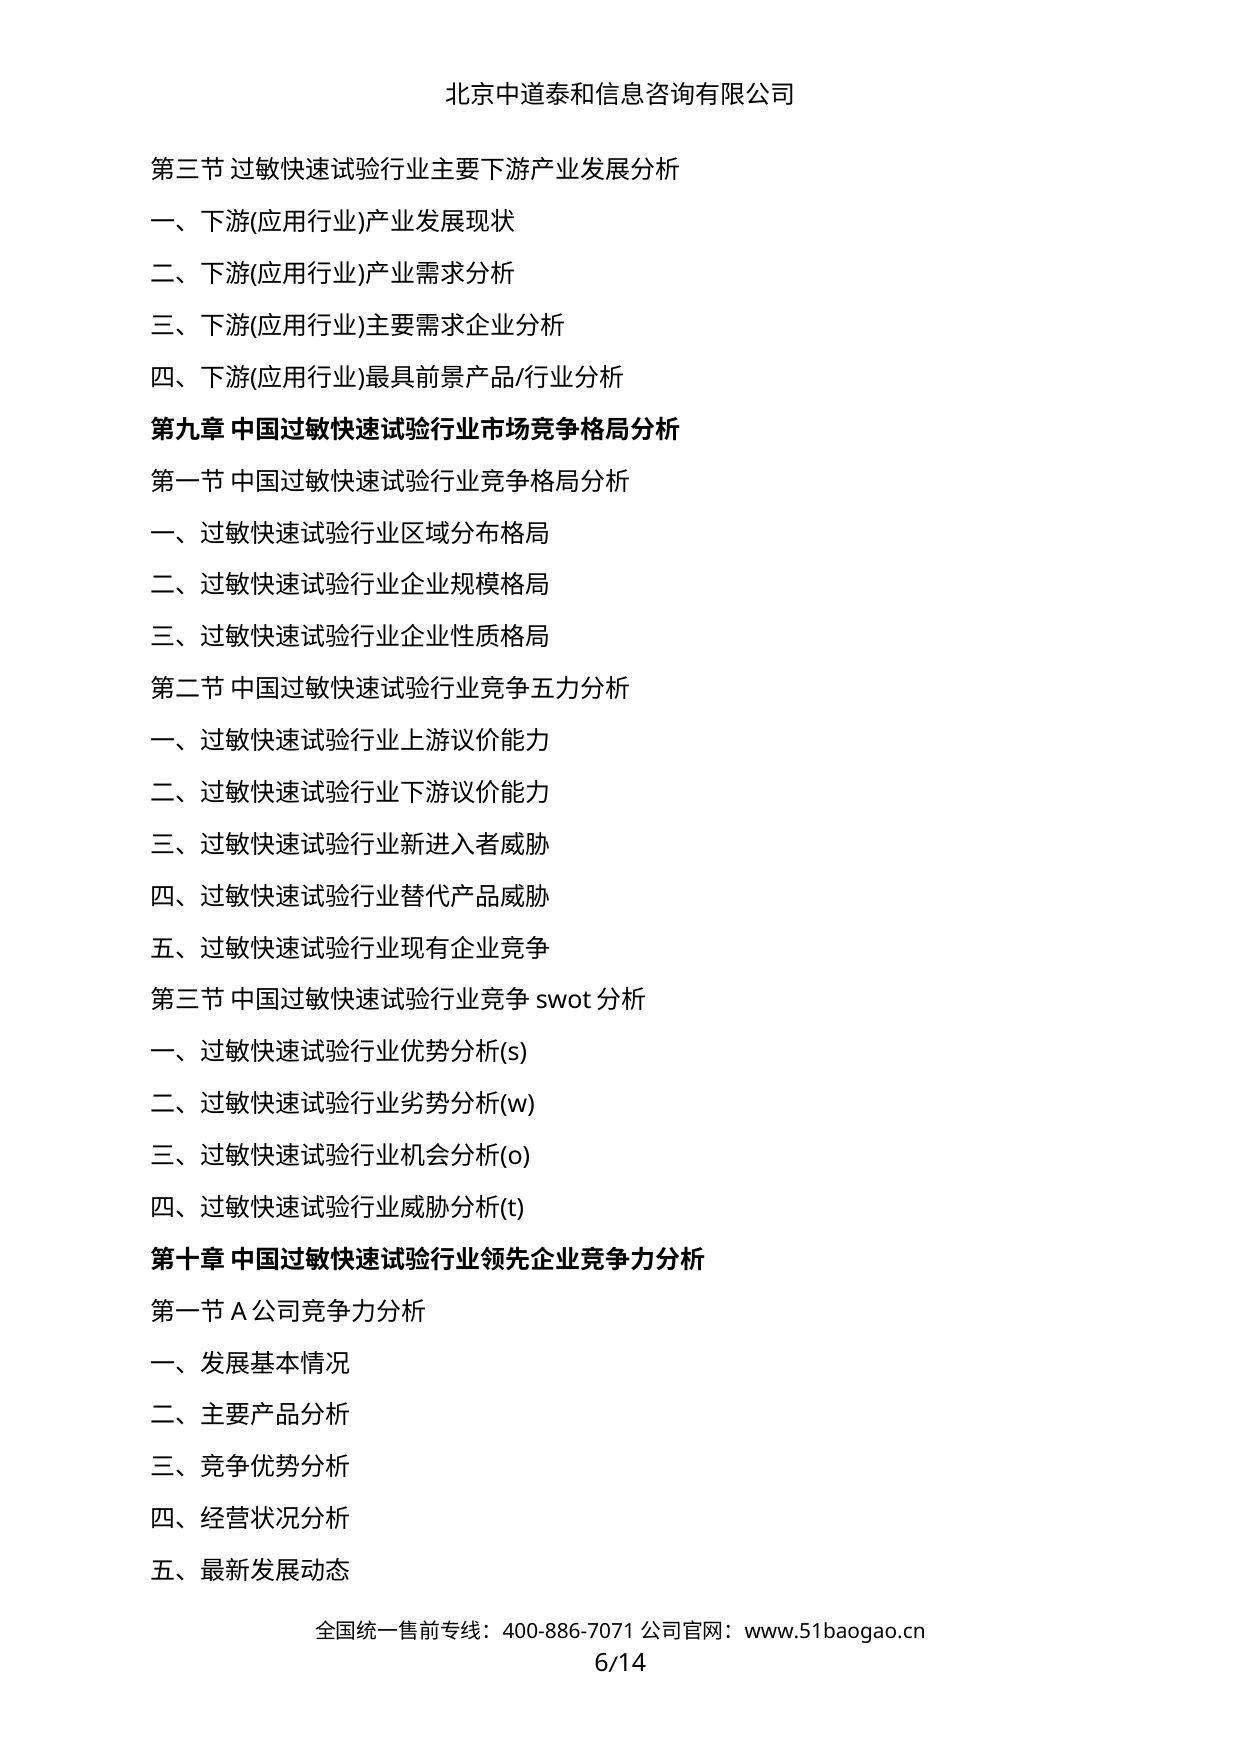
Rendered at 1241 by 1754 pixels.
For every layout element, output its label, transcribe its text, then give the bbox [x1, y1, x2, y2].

text 二、过敏快速试验行业企业规模格局 [150, 565, 1090, 601]
text 第十章 中国过敏快速试验行业领先企业竞争力分析 [150, 1239, 1090, 1276]
text 三、过敏快速试验行业机会分析(o) [150, 1136, 1090, 1172]
text 五、最新发展动态 [150, 1551, 1090, 1587]
text 四、过敏快速试验行业替代产品威胁 [150, 876, 1090, 912]
text 一、发展基本情况 [150, 1343, 1090, 1379]
text 一、过敏快速试验行业区域分布格局 [150, 513, 1090, 549]
text 第三节 中国过敏快速试验行业竞争swot分析 [150, 980, 1090, 1016]
text 二、主要产品分析 [150, 1395, 1090, 1431]
text 第九章 中国过敏快速试验行业市场竞争格局分析 [150, 409, 1090, 446]
text 三、过敏快速试验行业新进入者威胁 [150, 824, 1090, 861]
text 第一节 中国过敏快速试验行业竞争格局分析 [150, 461, 1090, 497]
text 二、过敏快速试验行业下游议价能力 [150, 772, 1090, 809]
text 三、过敏快速试验行业企业性质格局 [150, 617, 1090, 653]
text 二、下游(应用行业)产业需求分析 [150, 254, 1090, 290]
text 第二节 中国过敏快速试验行业竞争五力分析 [150, 669, 1090, 705]
text 一、下游(应用行业)产业发展现状 [150, 202, 1090, 238]
text 四、过敏快速试验行业威胁分析(t) [150, 1187, 1090, 1224]
text 一、过敏快速试验行业优势分析(s) [150, 1032, 1090, 1068]
text 三、竞争优势分析 [150, 1447, 1090, 1483]
text 四、经营状况分析 [150, 1499, 1090, 1535]
text 五、过敏快速试验行业现有企业竞争 [150, 928, 1090, 964]
text 一、过敏快速试验行业上游议价能力 [150, 721, 1090, 757]
text 第一节 A公司竞争力分析 [150, 1291, 1090, 1327]
text 四、下游(应用行业)最具前景产品/行业分析 [150, 357, 1090, 394]
text 二、过敏快速试验行业劣势分析(w) [150, 1084, 1090, 1120]
text 三、下游(应用行业)主要需求企业分析 [150, 306, 1090, 342]
text 第三节 过敏快速试验行业主要下游产业发展分析 [150, 150, 1090, 186]
